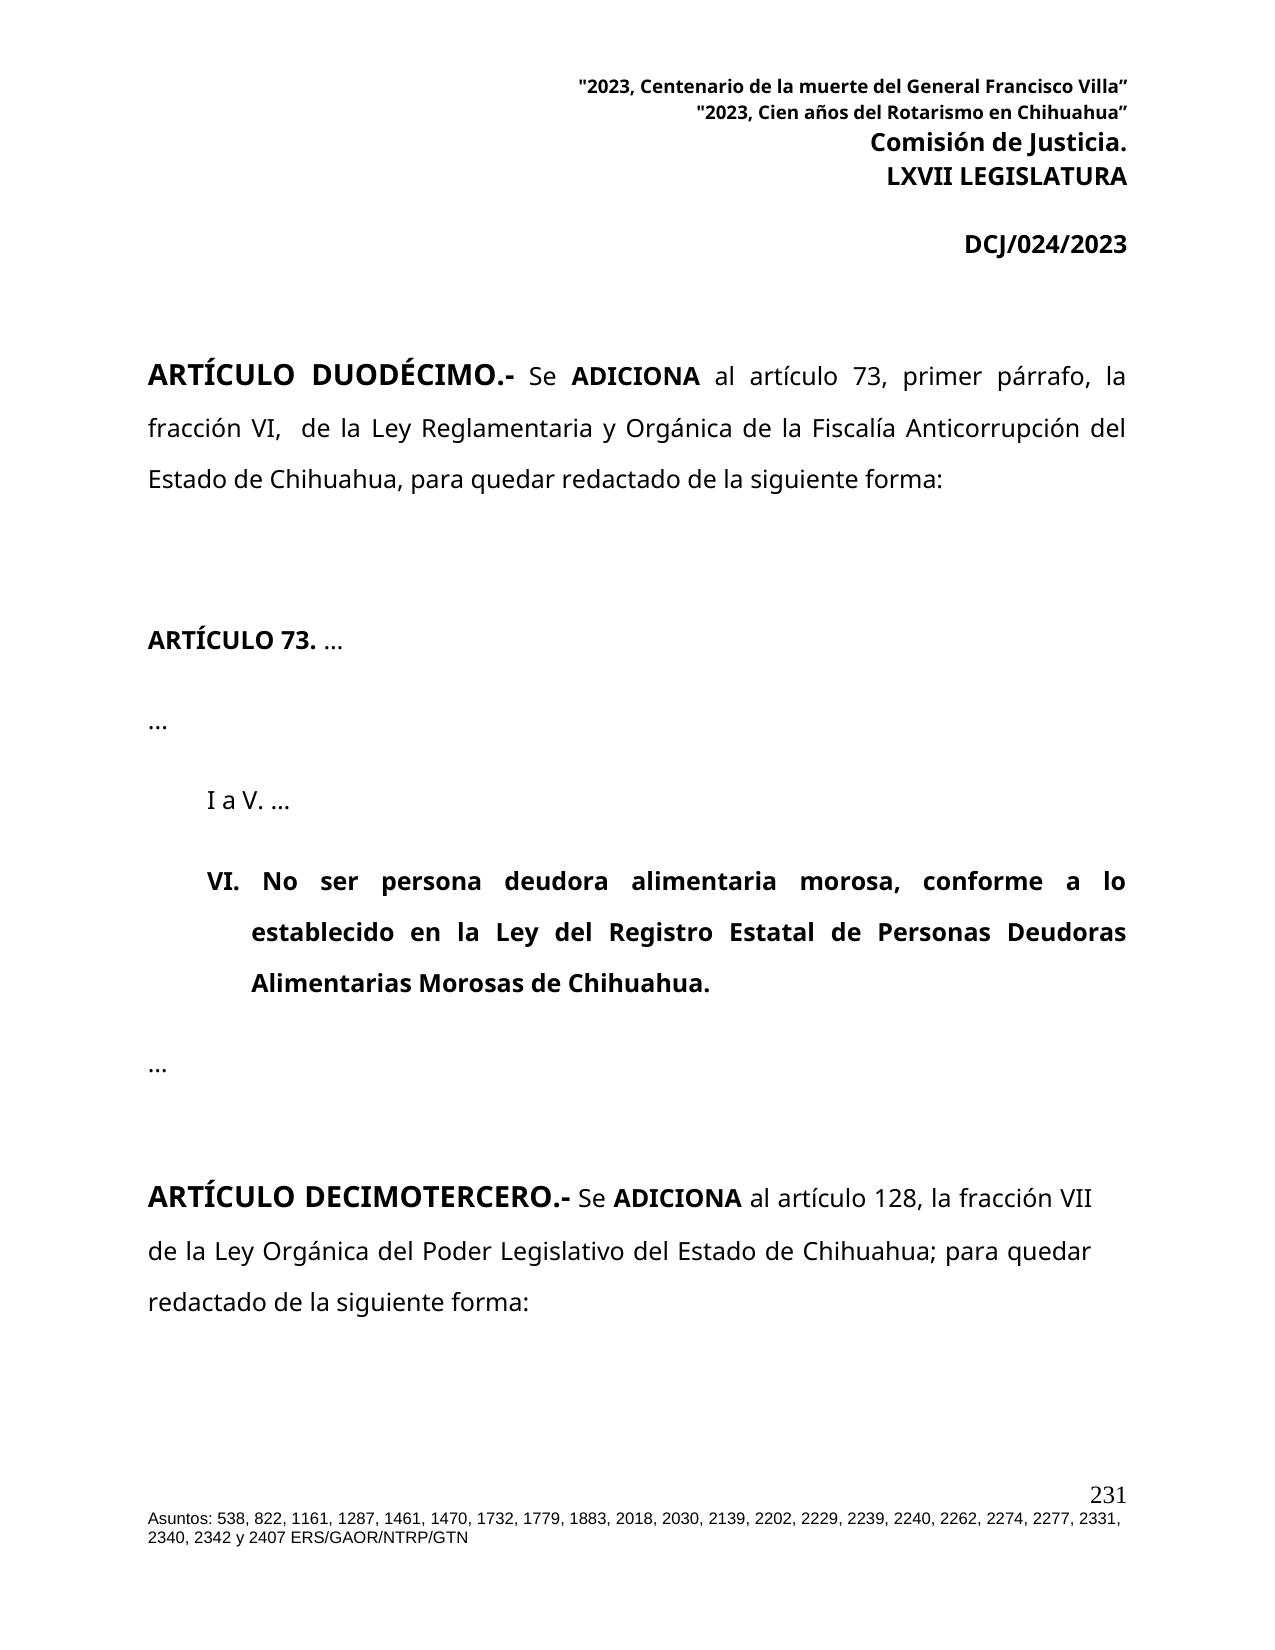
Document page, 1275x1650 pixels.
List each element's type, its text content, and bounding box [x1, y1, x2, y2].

text … [148, 1045, 1127, 1079]
text ARTÍCULO DUODÉCIMO.- Se ADICIONA al artículo 73, primer párrafo, la fracción VI, de la Ley Reglamentaria y Orgánica de la Fiscalía Anticorrupción del Estado de Chihuahua, para quedar redactado de la siguiente forma: [148, 354, 1127, 496]
text VI. No ser persona deudora alimentaria morosa, conforme a lo establecido en la Ley del Registro Estatal de Personas Deudoras Alimentarias Morosas de Chihuahua. [207, 863, 1127, 999]
text ARTÍCULO DECIMOTERCERO.- Se ADICIONA al artículo 128, la fracción VII de la Ley Orgánica del Poder Legislativo del Estado de Chihuahua; para quedar redactado de la siguiente forma: [148, 1177, 1093, 1318]
text I a V. … [207, 783, 1127, 817]
text ... [148, 703, 1127, 737]
text ARTÍCULO 73. … [148, 622, 1127, 657]
